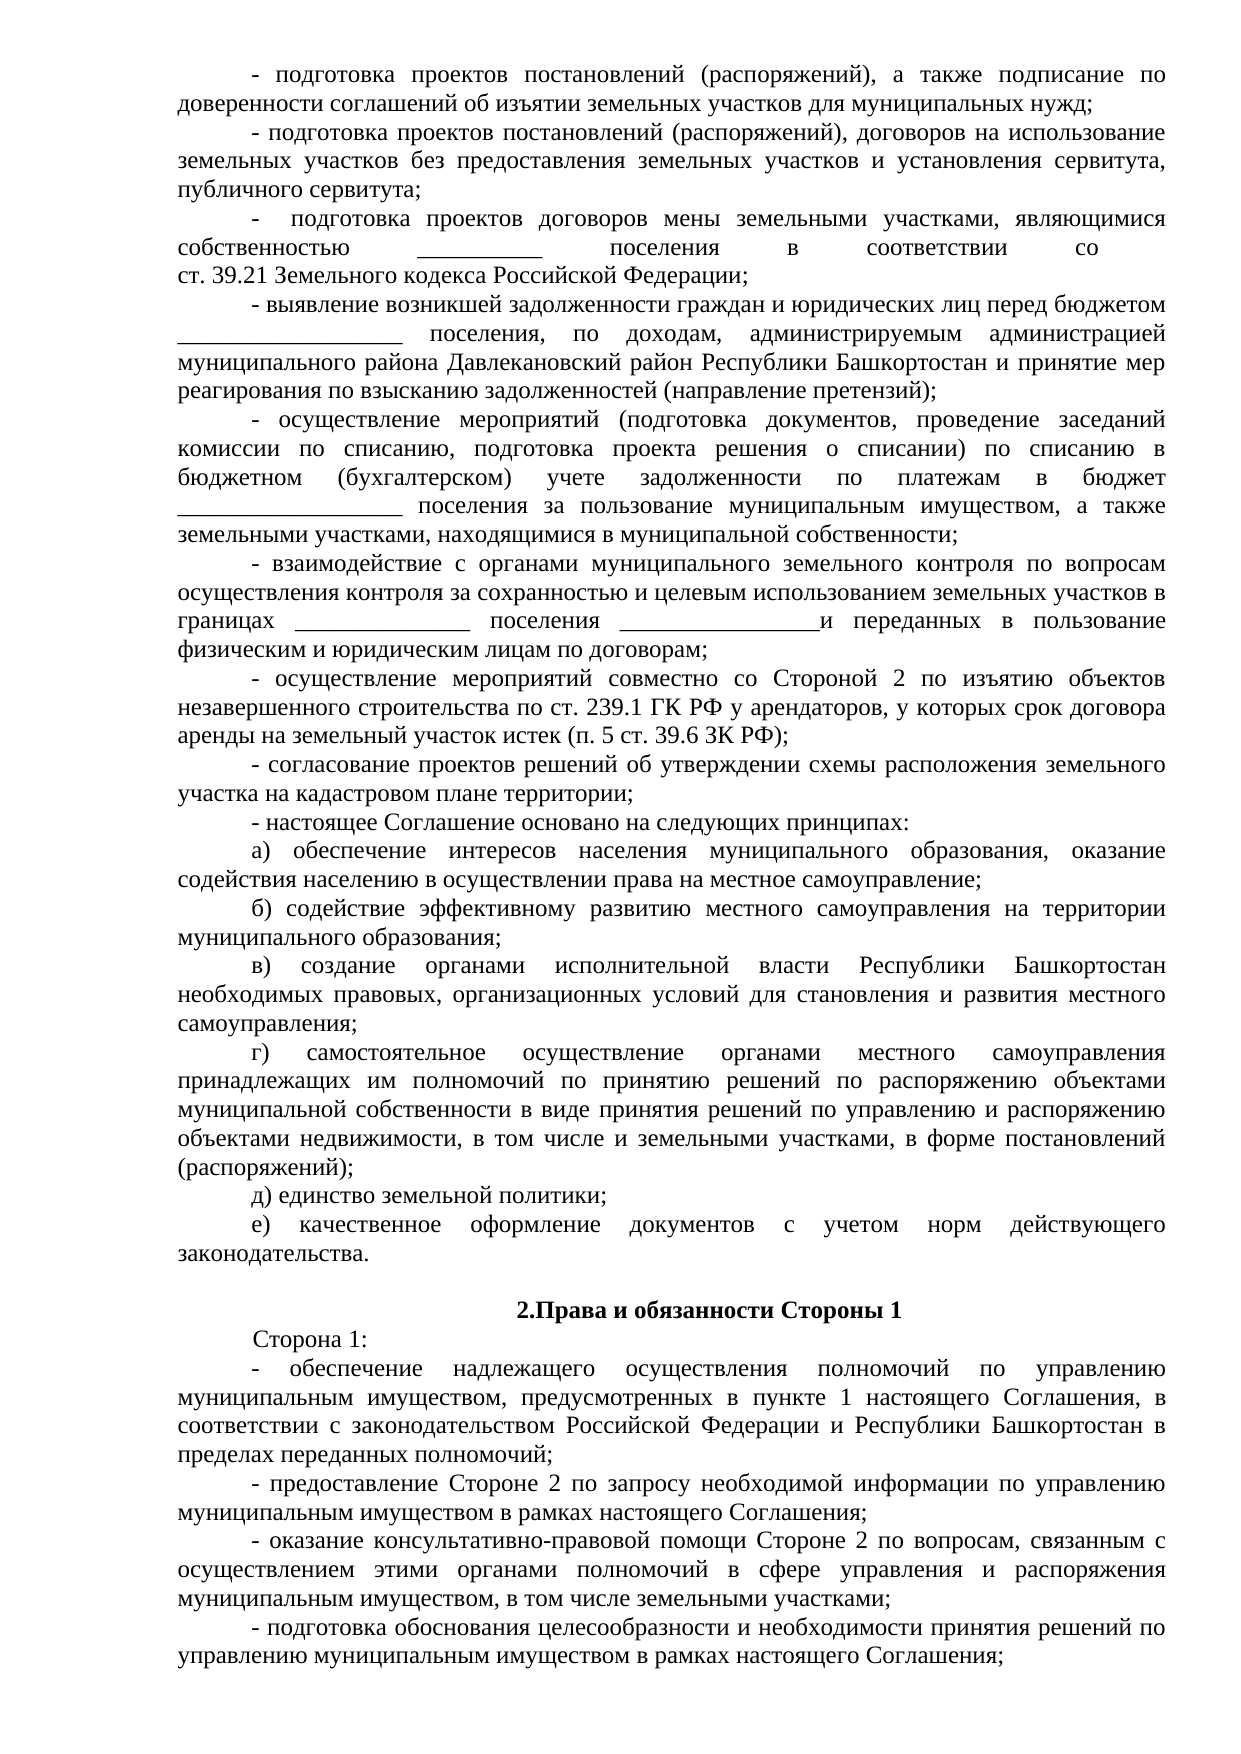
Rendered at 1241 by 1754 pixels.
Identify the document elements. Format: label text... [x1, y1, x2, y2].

text - обеспечение надлежащего осуществления полномочий по управлению муниципальным имуществом, предусмотренных в пункте 1 настоящего Соглашения, в соответствии с законодательством Российской Федерации и Республики Башкортостан в пределах переданных полномочий; [177, 1353, 1167, 1468]
text 2.Права и обязанности Стороны 1 [177, 1295, 1167, 1324]
text - настоящее Соглашение основано на следующих принципах: [177, 807, 1167, 835]
text г) самостоятельное осуществление органами местного самоуправления принадлежащих им полномочий по принятию решений по распоряжению объектами муниципальной собственности в виде принятия решений по управлению и распоряжению объектами недвижимости, в том числе и земельными участками, в форме постановлений (распоряжений); [177, 1037, 1167, 1180]
text - осуществление мероприятий совместно со Стороной 2 по изъятию объектов незавершенного строительства по ст. 239.1 ГК РФ у арендаторов, у которых срок договора аренды на земельный участок истек (п. 5 ст. 39.6 ЗК РФ); [177, 663, 1167, 749]
text - согласование проектов решений об утверждении схемы расположения земельного участка на кадастровом плане территории; [177, 749, 1167, 807]
text - подготовка обоснования целесообразности и необходимости принятия решений по управлению муниципальным имуществом в рамках настоящего Соглашения; [177, 1612, 1167, 1669]
text д) единство земельной политики; [177, 1180, 1167, 1209]
text - подготовка проектов постановлений (распоряжений), договоров на использование земельных участков без предоставления земельных участков и установления сервитута, публичного сервитута; [177, 117, 1167, 203]
text Сторона 1: [177, 1324, 1167, 1353]
text е) качественное оформление документов с учетом норм действующего законодательства. [177, 1209, 1167, 1267]
text - оказание консультативно-правовой помощи Стороне 2 по вопросам, связанным с осуществлением этими органами полномочий в сфере управления и распоряжения муниципальным имуществом, в том числе земельными участками; [177, 1525, 1167, 1612]
text - предоставление Стороне 2 по запросу необходимой информации по управлению муниципальным имуществом в рамках настоящего Соглашения; [177, 1468, 1167, 1525]
text - взаимодействие с органами муниципального земельного контроля по вопросам осуществления контроля за сохранностью и целевым использованием земельных участков в границах ______________ поселения ________________и переданных в пользование физическим и юридическим лицам по договорам; [177, 548, 1167, 663]
text б) содействие эффективному развитию местного самоуправления на территории муниципального образования; [177, 893, 1167, 950]
text - подготовка проектов постановлений (распоряжений), а также подписание по доверенности соглашений об изъятии земельных участков для муниципальных нужд; [177, 59, 1167, 117]
text в) создание органами исполнительной власти Республики Башкортостан необходимых правовых, организационных условий для становления и развития местного самоуправления; [177, 950, 1167, 1037]
text - подготовка проектов договоров мены земельными участками, являющимися собственностью __________ поселения в соответствии со ст. 39.21 Земельного кодекса Российской Федерации; [177, 203, 1167, 289]
text - выявление возникшей задолженности граждан и юридических лиц перед бюджетом __________________ поселения, по доходам, администрируемым администрацией муниципального района Давлекановский район Республики Башкортостан и принятие мер реагирования по взысканию задолженностей (направление претензий); [177, 289, 1167, 404]
text а) обеспечение интересов населения муниципального образования, оказание содействия населению в осуществлении права на местное самоуправление; [177, 835, 1167, 893]
text - осуществление мероприятий (подготовка документов, проведение заседаний комиссии по списанию, подготовка проекта решения о списании) по списанию в бюджетном (бухгалтерском) учете задолженности по платежам в бюджет __________________ поселения за пользование муниципальным имуществом, а также земельными участками, находящимися в муниципальной собственности; [177, 404, 1167, 548]
